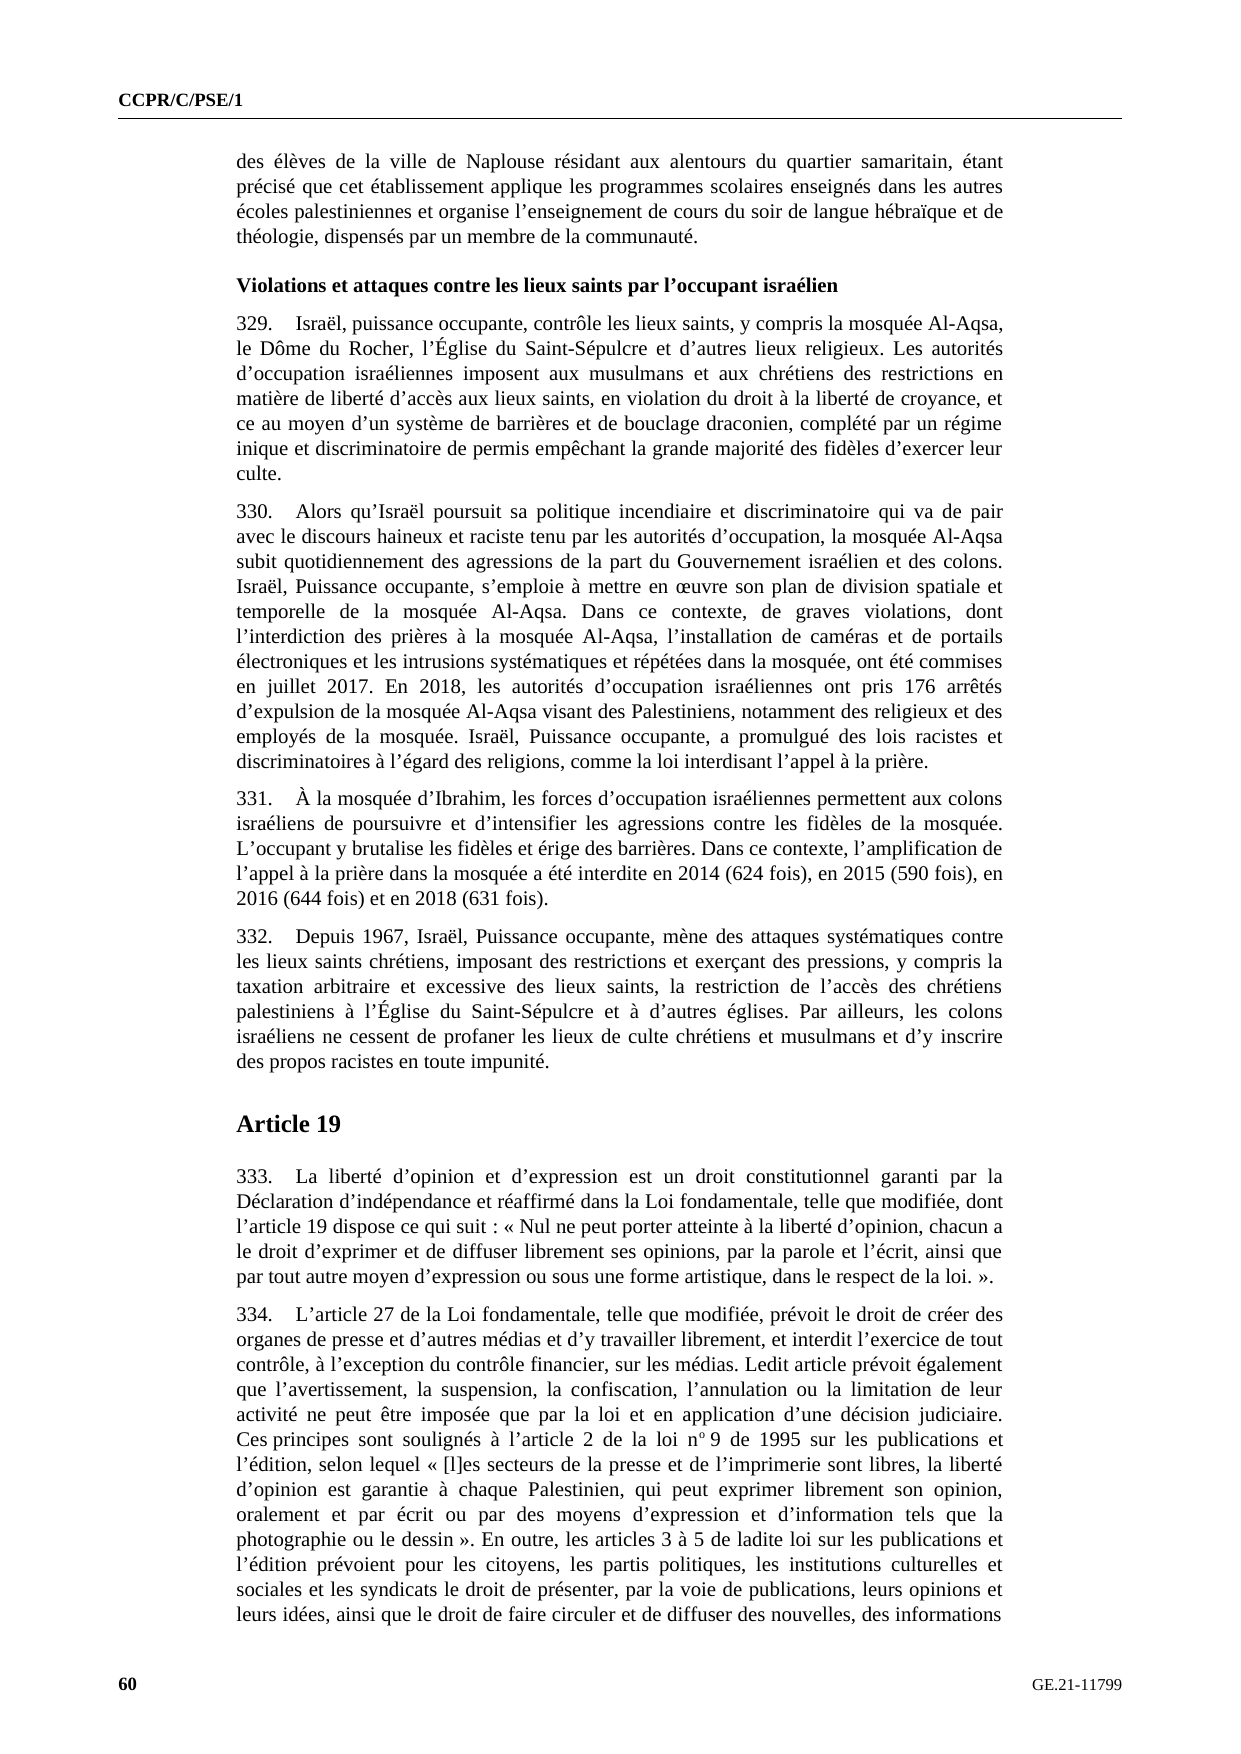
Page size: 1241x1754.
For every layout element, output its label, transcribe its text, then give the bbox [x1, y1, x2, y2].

text 330. Alors qu’Israël poursuit sa politique incendiaire et discriminatoire qui va de pair avec le discours haineux et raciste tenu par les autorités d’occupation, la mosquée Al-Aqsa subit quotidiennement des agressions de la part du Gouvernement israélien et des colons. Israël, Puissance occupante, s’emploie à mettre en œuvre son plan de division spatiale et temporelle de la mosquée Al-Aqsa. Dans ce contexte, de graves violations, dont l’interdiction des prières à la mosquée Al-Aqsa, l’installation de caméras et de portails électroniques et les intrusions systématiques et répétées dans la mosquée, ont été commises en juillet 2017. En 2018, les autorités d’occupation israéliennes ont pris 176 arrêtés d’expulsion de la mosquée Al-Aqsa visant des Palestiniens, notamment des religieux et des employés de la mosquée. Israël, Puissance occupante, a promulgué des lois racistes et discriminatoires à l’égard des religions, comme la loi interdisant l’appel à la prière. [236, 498, 1004, 773]
text Violations et attaques contre les lieux saints par l’occupant israélien [118, 273, 1004, 298]
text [236, 148, 1004, 248]
text 329. Israël, puissance occupante, contrôle les lieux saints, y compris la mosquée Al-Aqsa, le Dôme du Rocher, l’Église du Saint-Sépulcre et d’autres lieux religieux. Les autorités d’occupation israéliennes imposent aux musulmans et aux chrétiens des restrictions en matière de liberté d’accès aux lieux saints, en violation du droit à la liberté de croyance, et ce au moyen d’un système de barrières et de bouclage draconien, complété par un régime inique et discriminatoire de permis empêchant la grande majorité des fidèles d’exercer leur culte. [236, 310, 1004, 485]
text Article 19 [118, 1110, 1004, 1138]
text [236, 1301, 1004, 1626]
text 332. Depuis 1967, Israël, Puissance occupante, mène des attaques systématiques contre les lieux saints chrétiens, imposant des restrictions et exerçant des pressions, y compris la taxation arbitraire et excessive des lieux saints, la restriction de l’accès des chrétiens palestiniens à l’Église du Saint-Sépulcre et à d’autres églises. Par ailleurs, les colons israéliens ne cessent de profaner les lieux de culte chrétiens et musulmans et d’y inscrire des propos racistes en toute impunité. [236, 923, 1004, 1073]
text 333. La liberté d’opinion et d’expression est un droit constitutionnel garanti par la Déclaration d’indépendance et réaffirmé dans la Loi fondamentale, telle que modifiée, dont l’article 19 dispose ce qui suit : « Nul ne peut porter atteinte à la liberté d’opinion, chacun a le droit d’exprimer et de diffuser librement ses opinions, par la parole et l’écrit, ainsi que par tout autre moyen d’expression ou sous une forme artistique, dans le respect de la loi. ». [236, 1163, 1004, 1288]
text 331. À la mosquée d’Ibrahim, les forces d’occupation israéliennes permettent aux colons israéliens de poursuivre et d’intensifier les agressions contre les fidèles de la mosquée. L’occupant y brutalise les fidèles et érige des barrières. Dans ce contexte, l’amplification de l’appel à la prière dans la mosquée a été interdite en 2014 (624 fois), en 2015 (590 fois), en 2016 (644 fois) et en 2018 (631 fois). [236, 785, 1004, 910]
